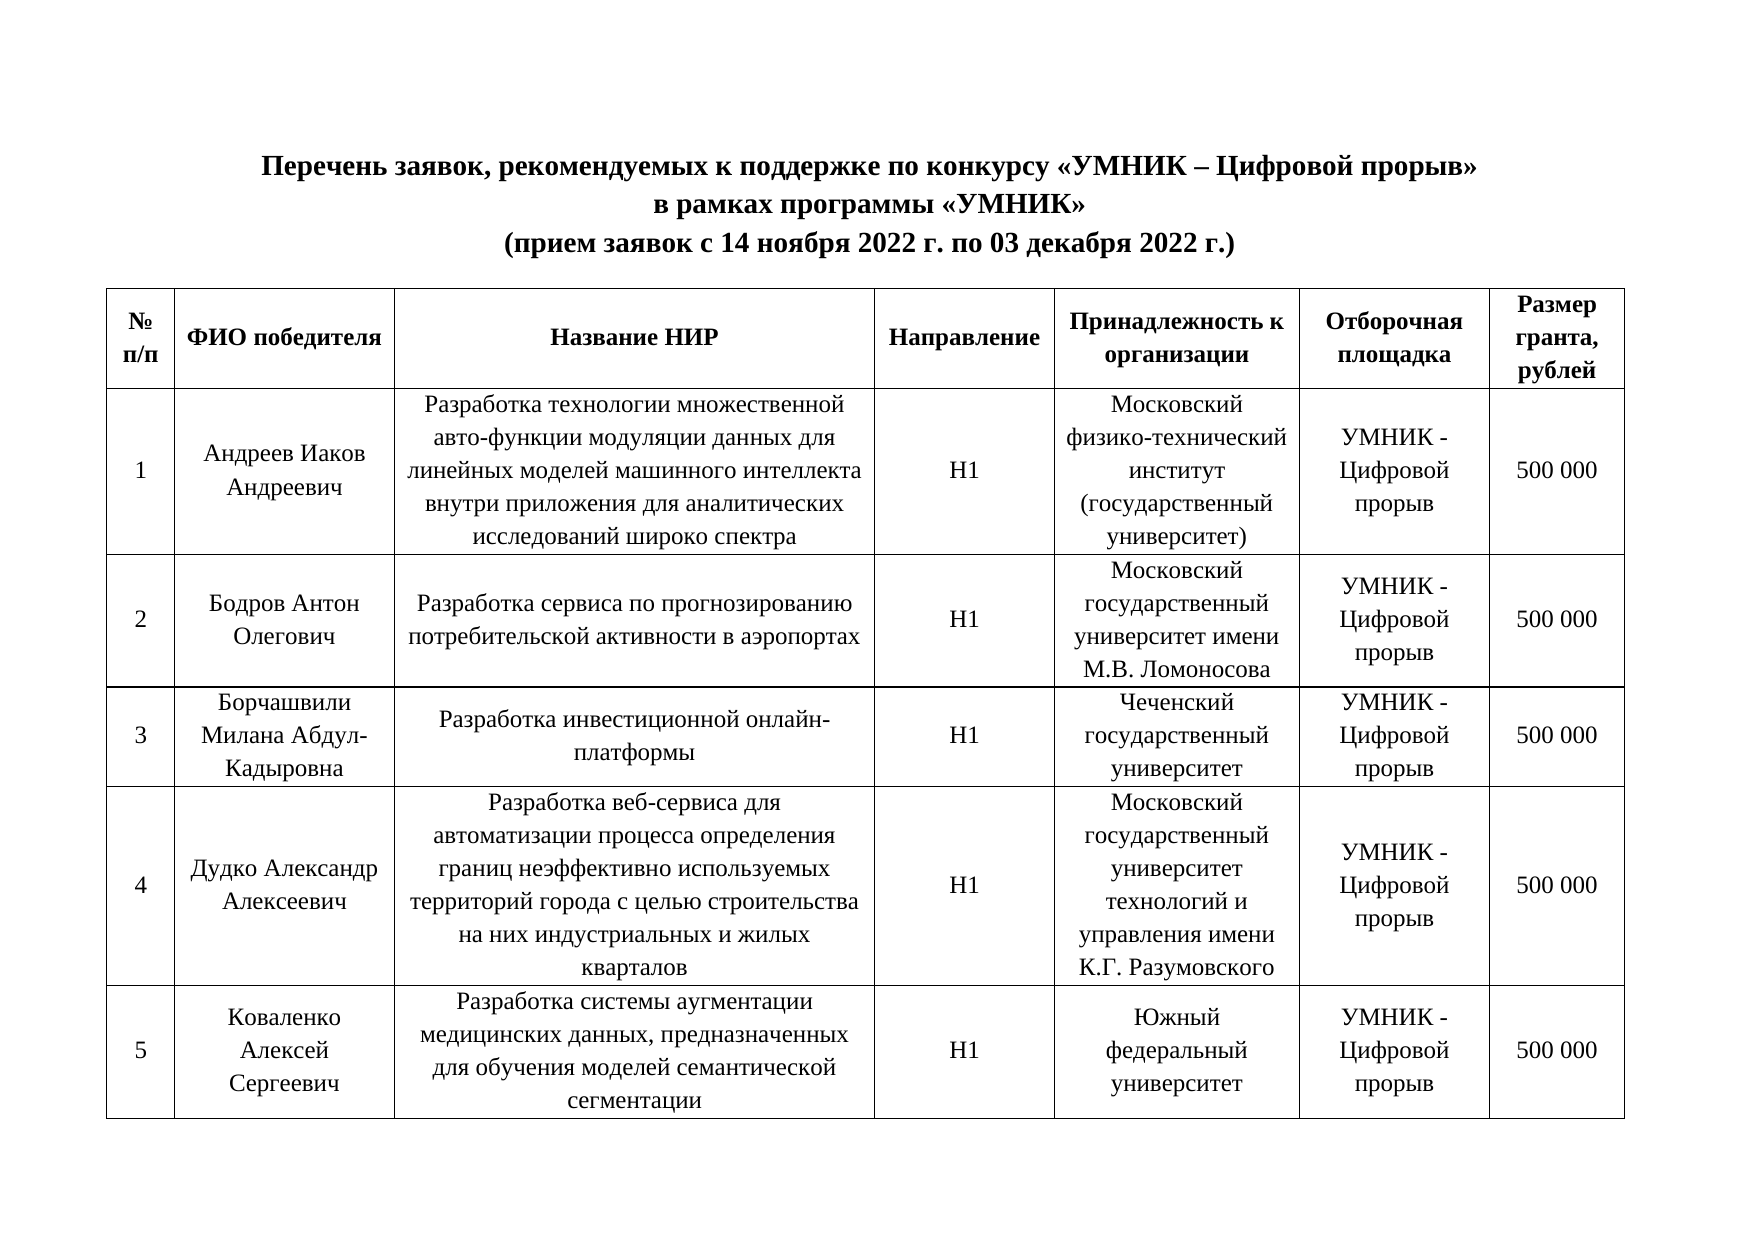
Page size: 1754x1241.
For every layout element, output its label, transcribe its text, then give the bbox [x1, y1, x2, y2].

table_cell Н1 [875, 688, 1054, 786]
table_cell Разработка технологии множественной авто-функции модуляции данных для линейных моделей машинного интеллекта внутри приложения для аналитических исследований широко спектра [395, 389, 874, 554]
table_cell 500 000 [1490, 986, 1624, 1118]
table_cell Н1 [875, 986, 1054, 1118]
table_cell Дудко Александр Алексеевич [175, 787, 394, 985]
table_header Название НИР [395, 289, 874, 388]
table_cell Коваленко Алексей Сергеевич [175, 986, 394, 1118]
table_cell Разработка сервиса по прогнозированию потребительской активности в аэропортах [395, 555, 874, 686]
table_cell 500 000 [1490, 688, 1624, 786]
text Перечень заявок, рекомендуемых к поддержке по конкурсу «УМНИК – Цифровой прорыв» в рамках программы «УМНИК» (прием заявок с 14 ноября 2022 г. по 03 декабря 2022 г.) [103, 148, 1636, 258]
table_cell 5 [107, 986, 174, 1118]
table_cell УМНИК - Цифровой прорыв [1300, 555, 1489, 686]
table_header Направление [875, 289, 1054, 388]
table_cell Южный федеральный университет [1055, 986, 1299, 1118]
table_header № п/п [107, 289, 174, 388]
table_cell 1 [107, 389, 174, 554]
table_header Принадлежность к организации [1055, 289, 1299, 388]
table_cell 2 [107, 555, 174, 686]
table_cell Н1 [875, 389, 1054, 554]
table_cell Разработка инвестиционной онлайн-платформы [395, 688, 874, 786]
table_header Отборочная площадка [1300, 289, 1489, 388]
table_header ФИО победителя [175, 289, 394, 388]
table_cell Андреев Иаков Андреевич [175, 389, 394, 554]
table_cell 4 [107, 787, 174, 985]
table_cell УМНИК - Цифровой прорыв [1300, 389, 1489, 554]
table_cell Борчашвили Милана Абдул-Кадыровна [175, 688, 394, 786]
table_cell УМНИК - Цифровой прорыв [1300, 787, 1489, 985]
table_cell 500 000 [1490, 787, 1624, 985]
table_cell УМНИК - Цифровой прорыв [1300, 986, 1489, 1118]
table_cell Н1 [875, 787, 1054, 985]
table_header Размер гранта, рублей [1490, 289, 1624, 388]
table_cell Чеченский государственный университет [1055, 688, 1299, 786]
table_cell Н1 [875, 555, 1054, 686]
table_cell 3 [107, 688, 174, 786]
table_cell Бодров Антон Олегович [175, 555, 394, 686]
table_cell 500 000 [1490, 389, 1624, 554]
table_cell Разработка системы аугментации медицинских данных, предназначенных для обучения моделей семантической сегментации [395, 986, 874, 1118]
table_cell Московский физико-технический институт (государственный университет) [1055, 389, 1299, 554]
table_cell Московский государственный университет технологий и управления имени К.Г. Разумовского [1055, 787, 1299, 985]
table_cell 500 000 [1490, 555, 1624, 686]
table_cell Московский государственный университет имени М.В. Ломоносова [1055, 555, 1299, 686]
table_cell Разработка веб-сервиса для автоматизации процесса определения границ неэффективно используемых территорий города с целью строительства на них индустриальных и жилых кварталов [395, 787, 874, 985]
table_cell УМНИК - Цифровой прорыв [1300, 688, 1489, 786]
